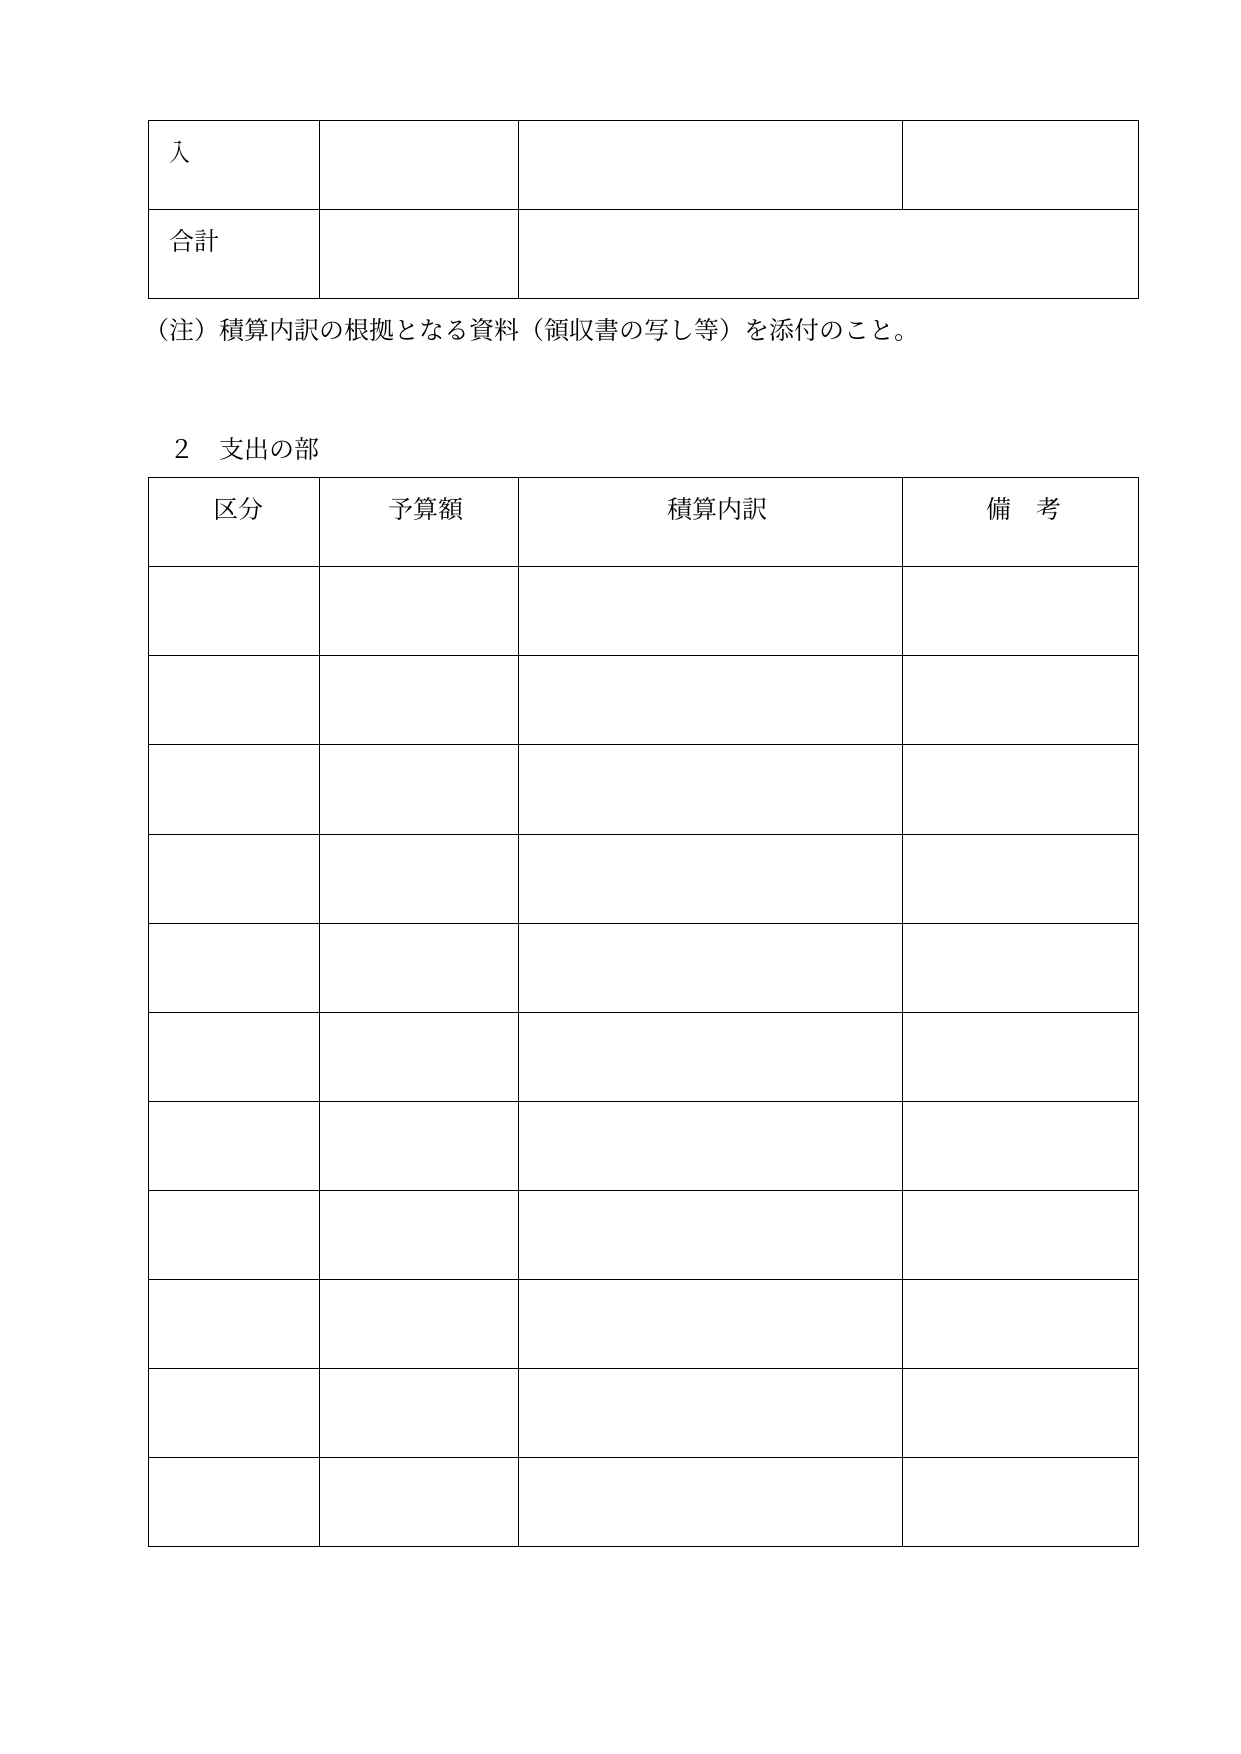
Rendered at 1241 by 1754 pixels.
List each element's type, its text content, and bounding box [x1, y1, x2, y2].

table_cell [519, 1191, 902, 1279]
table_cell [320, 121, 518, 209]
table_cell [320, 1458, 518, 1546]
table_cell [903, 745, 1138, 833]
table_cell [519, 121, 902, 209]
table_cell [320, 210, 518, 298]
table_cell [149, 1102, 319, 1190]
table_header 予算額 [320, 478, 518, 566]
table_cell [903, 1458, 1138, 1546]
table_cell [903, 1013, 1138, 1101]
table_cell [903, 1102, 1138, 1190]
table_cell その他の収入 [149, 121, 319, 209]
table_cell [320, 835, 518, 922]
table_cell [320, 1369, 518, 1457]
table_cell [320, 1191, 518, 1279]
table_cell [320, 1102, 518, 1190]
table_cell [519, 656, 902, 744]
table_cell [519, 924, 902, 1012]
table_cell [149, 1369, 319, 1457]
table_cell [519, 567, 902, 655]
table_cell [320, 567, 518, 655]
table_cell [903, 924, 1138, 1012]
text （注）積算内訳の根拠となる資料（領収書の写し等）を添付のこと。 [119, 299, 1144, 358]
table_cell [519, 1280, 902, 1368]
table_cell [149, 656, 319, 744]
table_cell [519, 1369, 902, 1457]
table_cell [903, 835, 1138, 922]
table_cell [903, 1369, 1138, 1457]
table_cell [903, 1280, 1138, 1368]
table_cell [519, 1102, 902, 1190]
table_cell [320, 1013, 518, 1101]
table_cell [903, 121, 1138, 209]
table_cell [149, 1280, 319, 1368]
table_cell [519, 210, 1138, 298]
table_cell [320, 745, 518, 833]
table_cell [149, 1013, 319, 1101]
table_cell [149, 745, 319, 833]
table_cell [903, 1191, 1138, 1279]
table_cell [149, 1458, 319, 1546]
table_header 区分 [149, 478, 319, 566]
table_cell [903, 656, 1138, 744]
table_cell 合計 [149, 210, 319, 298]
table_cell [519, 1013, 902, 1101]
table_cell [320, 1280, 518, 1368]
table_cell [149, 835, 319, 922]
table_cell [519, 835, 902, 922]
table_header 積算内訳 [519, 478, 902, 566]
table_cell [320, 656, 518, 744]
table_cell [320, 924, 518, 1012]
table_header 備 考 [903, 478, 1138, 566]
table_cell [149, 924, 319, 1012]
table_cell [519, 1458, 902, 1546]
table_cell [903, 567, 1138, 655]
table_cell [149, 567, 319, 655]
table_cell [149, 1191, 319, 1279]
table_cell [519, 745, 902, 833]
text ２ 支出の部 [144, 418, 1144, 477]
